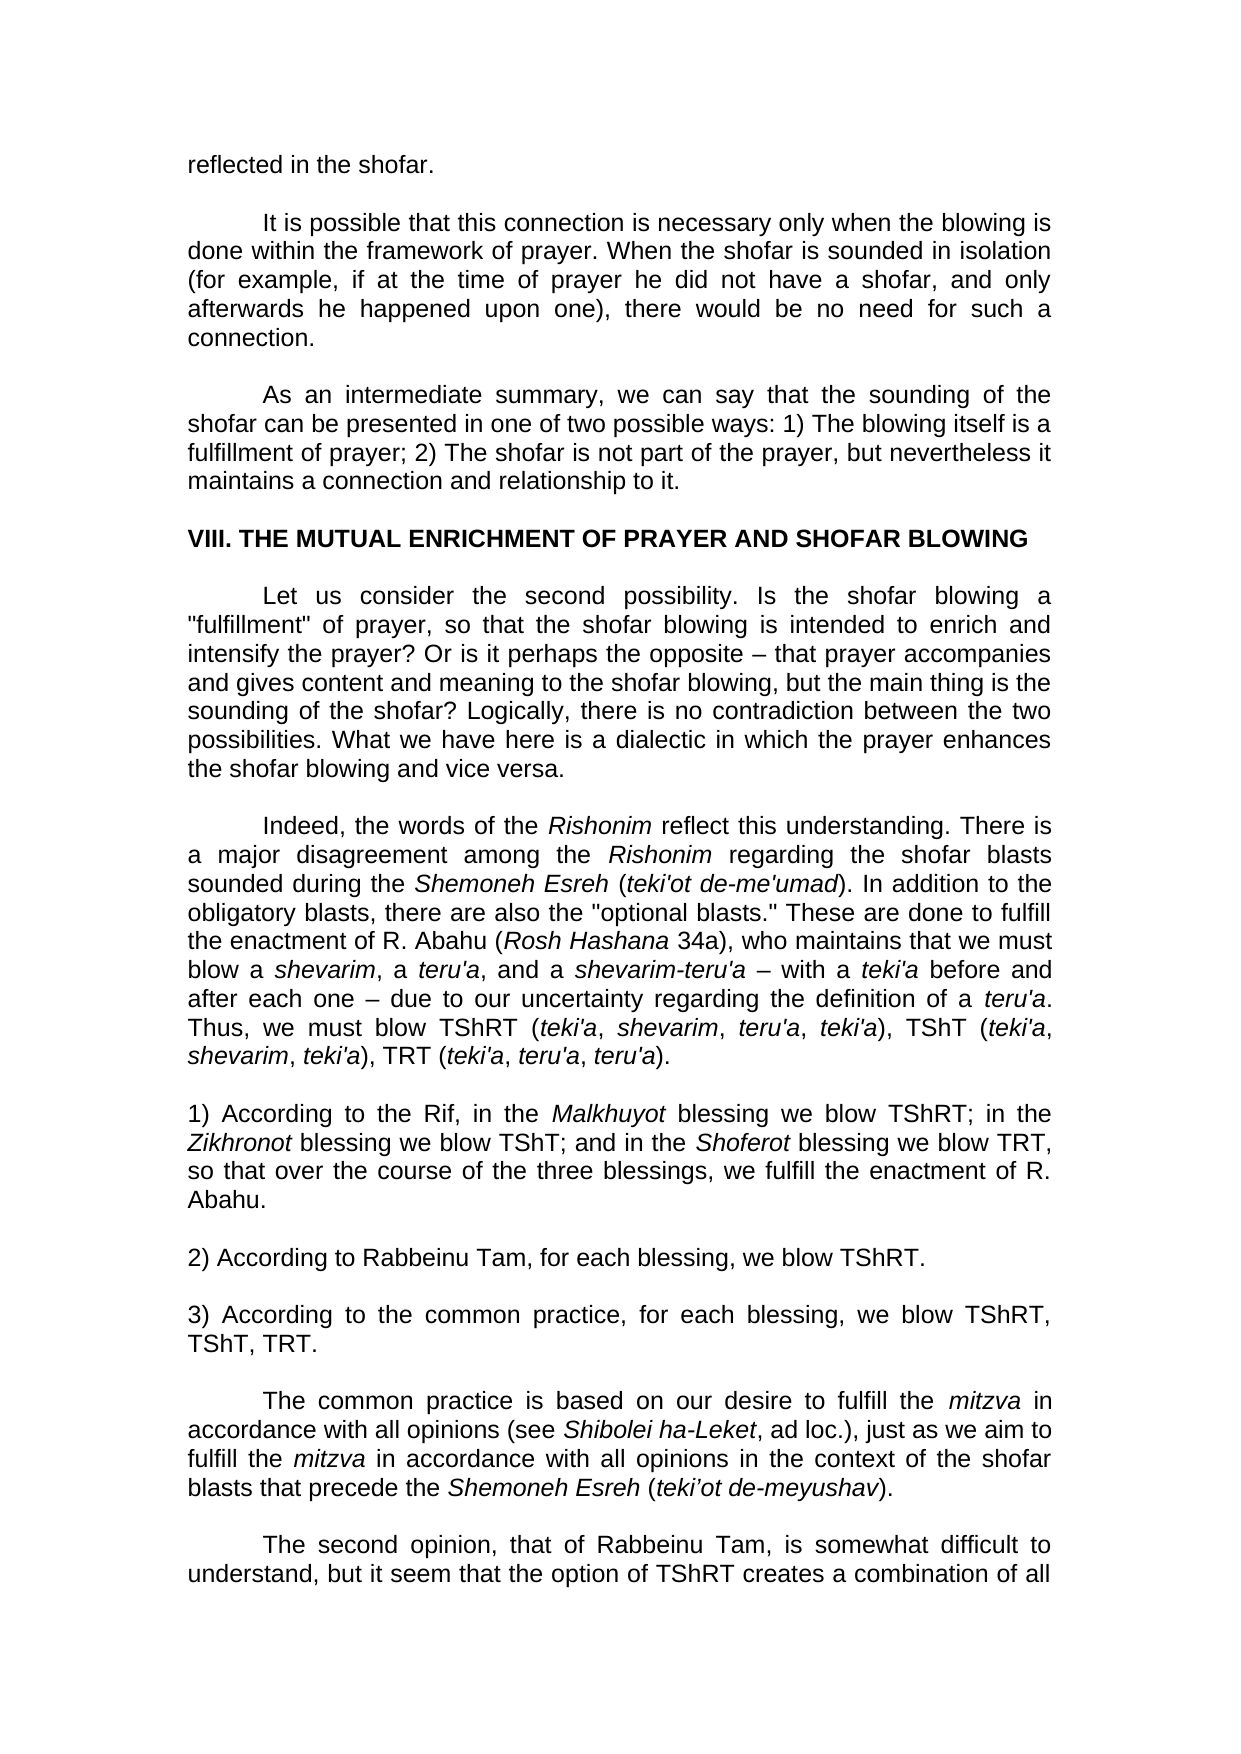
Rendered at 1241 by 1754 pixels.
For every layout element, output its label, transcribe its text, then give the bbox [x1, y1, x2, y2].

text Let us consider the second possibility. Is the shofar blowing a "fulfillment" of prayer, so that the shofar blowing is intended to enrich and intensify the prayer? Or is it perhaps the opposite – that prayer accompanies and gives content and meaning to the shofar blowing, but the main thing is the sounding of the shofar? Logically, there is no contradiction between the two possibilities. What we have here is a dialectic in which the prayer enhances the shofar blowing and vice versa. [187, 581, 1053, 782]
text 3) According to the common practice, for each blessing, we blow TShRT, TShT, TRT. [187, 1300, 1053, 1357]
text As an intermediate summary, we can say that the sounding of the shofar can be presented in one of two possible ways: 1) The blowing itself is a fulfillment of prayer; 2) The shofar is not part of the prayer, but nevertheless it maintains a connection and relationship to it. [187, 380, 1053, 495]
text 1) According to the Rif, in the Malkhuyot blessing we blow TShRT; in the Zikhronot blessing we blow TShT; and in the Shoferot blessing we blow TRT, so that over the course of the three blessings, we fulfill the enactment of R. Abahu. [187, 1099, 1053, 1214]
text Indeed, the words of the Rishonim reflect this understanding. There is a major disagreement among the Rishonim regarding the shofar blasts sounded during the Shemoneh Esreh (teki'ot de-me'umad). In addition to the obligatory blasts, there are also the "optional blasts." These are done to fulfill the enactment of R. Abahu (Rosh Hashana 34a), who maintains that we must blow a shevarim, a teru'a, and a shevarim-teru'a – with a teki'a before and after each one – due to our uncertainty regarding the definition of a teru'a. Thus, we must blow TShRT (teki'a, shevarim, teru'a, teki'a), TShT (teki'a, shevarim, teki'a), TRT (teki'a, teru'a, teru'a). [187, 811, 1053, 1070]
text It is possible that this connection is necessary only when the blowing is done within the framework of prayer. When the shofar is sounded in isolation (for example, if at the time of prayer he did not have a shofar, and only afterwards he happened upon one), there would be no need for such a connection. [187, 207, 1053, 351]
text 2) According to Rabbeinu Tam, for each blessing, we blow TShRT. [187, 1242, 1053, 1271]
text The common practice is based on our desire to fulfill the mitzva in accordance with all opinions (see Shibolei ha-Leket, ad loc.), just as we aim to fulfill the mitzva in accordance with all opinions in the context of the shofar blasts that precede the Shemoneh Esreh (teki’ot de-meyushav). [187, 1386, 1053, 1501]
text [187, 1530, 1053, 1587]
subtitle VIII. the Mutual enrichment of prayer and shofar blowing [187, 524, 1053, 552]
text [187, 150, 1053, 179]
